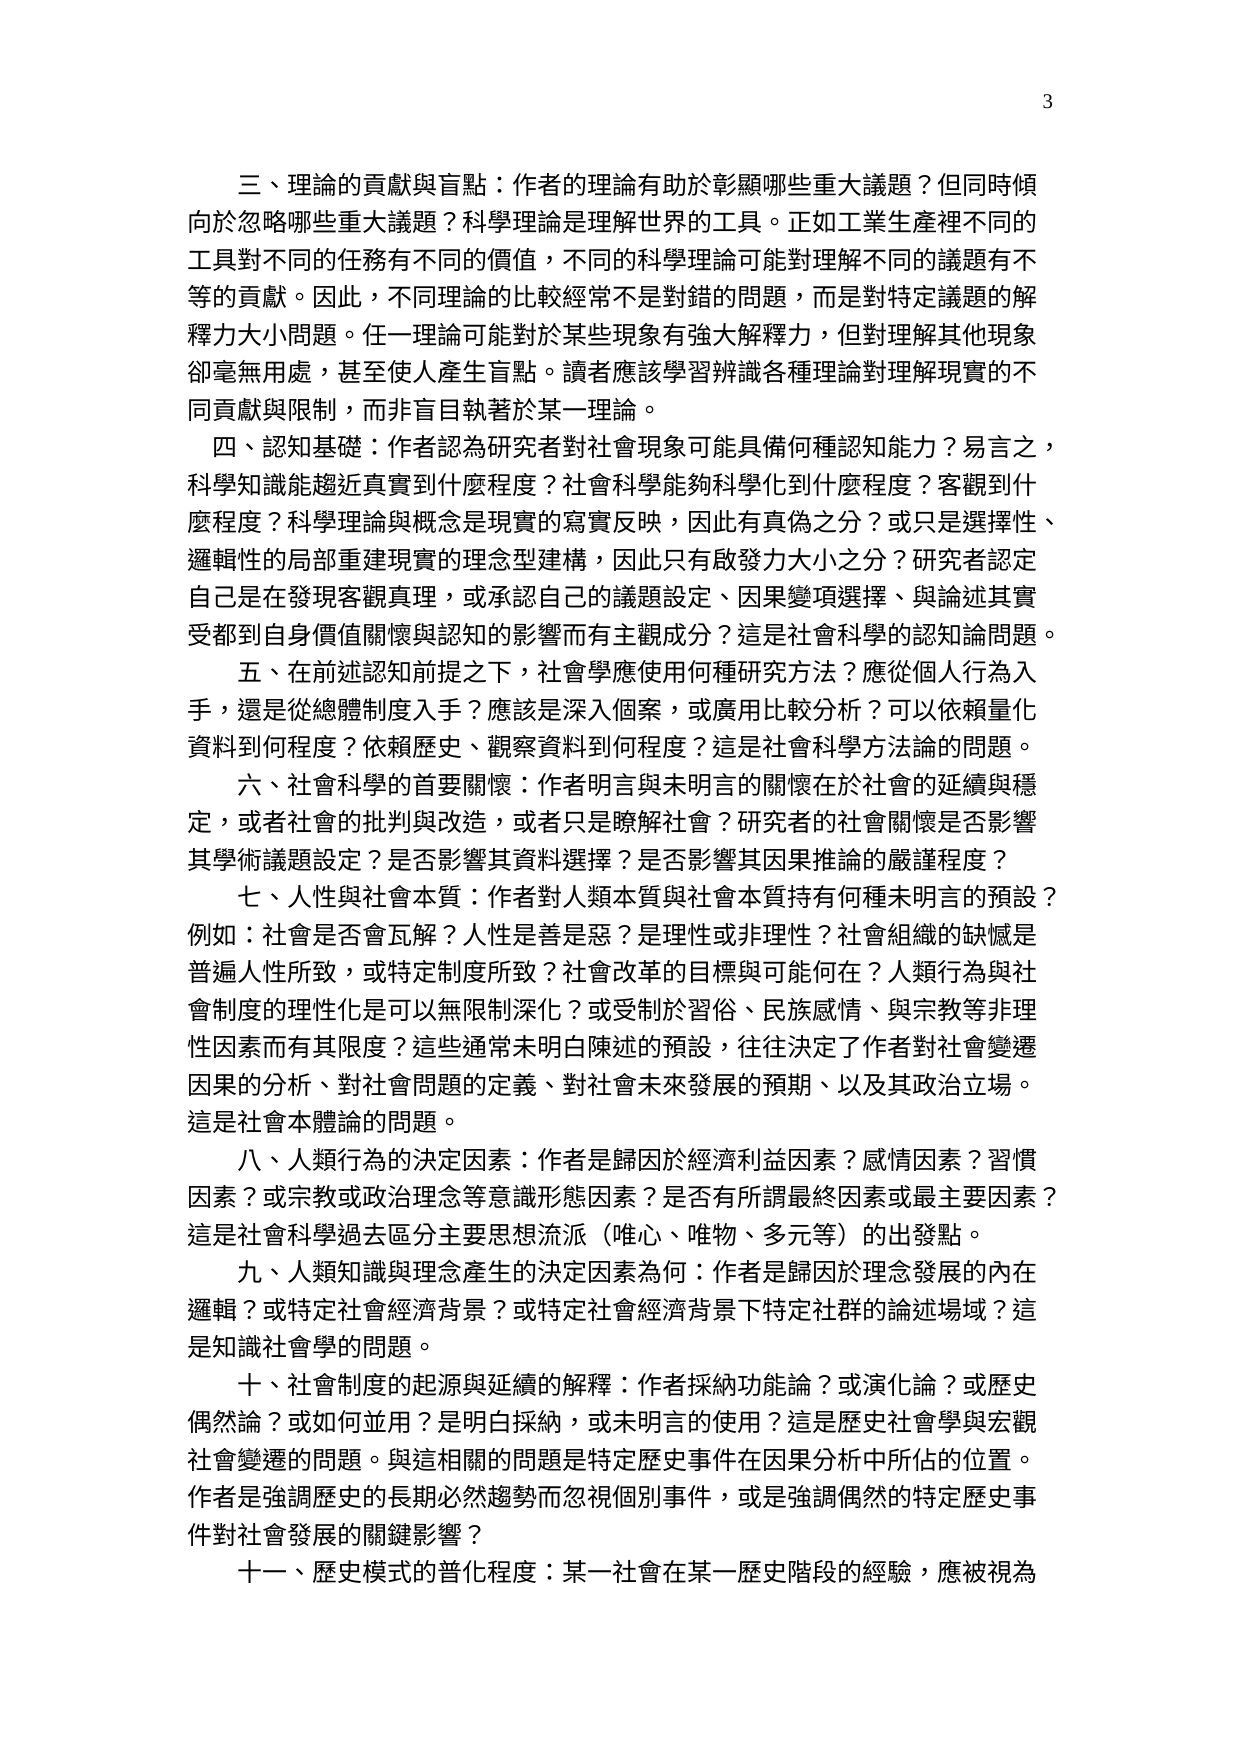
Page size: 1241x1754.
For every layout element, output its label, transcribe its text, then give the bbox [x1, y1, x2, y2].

text 三、理論的貢獻與盲點：作者的理論有助於彰顯哪些重大議題？但同時傾向於忽略哪些重大議題？科學理論是理解世界的工具。正如工業生產裡不同的工具對不同的任務有不同的價值，不同的科學理論可能對理解不同的議題有不等的貢獻。因此，不同理論的比較經常不是對錯的問題，而是對特定議題的解釋力大小問題。任一理論可能對於某些現象有強大解釋力，但對理解其他現象卻毫無用處，甚至使人產生盲點。讀者應該學習辨識各種理論對理解現實的不同貢獻與限制，而非盲目執著於某一理論。 [187, 164, 1053, 427]
text 八、人類行為的決定因素：作者是歸因於經濟利益因素？感情因素？習慣因素？或宗教或政治理念等意識形態因素？是否有所謂最終因素或最主要因素？這是社會科學過去區分主要思想流派（唯心、唯物、多元等）的出發點。 [187, 1139, 1053, 1252]
text 十、社會制度的起源與延續的解釋：作者採納功能論？或演化論？或歷史偶然論？或如何並用？是明白採納，或未明言的使用？這是歷史社會學與宏觀社會變遷的問題。與這相關的問題是特定歷史事件在因果分析中所佔的位置。作者是強調歷史的長期必然趨勢而忽視個別事件，或是強調偶然的特定歷史事件對社會發展的關鍵影響？ [187, 1364, 1053, 1552]
text 九、人類知識與理念產生的決定因素為何：作者是歸因於理念發展的內在邏輯？或特定社會經濟背景？或特定社會經濟背景下特定社群的論述場域？這是知識社會學的問題。 [187, 1252, 1053, 1364]
text 七、人性與社會本質：作者對人類本質與社會本質持有何種未明言的預設？例如：社會是否會瓦解？人性是善是惡？是理性或非理性？社會組織的缺憾是普遍人性所致，或特定制度所致？社會改革的目標與可能何在？人類行為與社會制度的理性化是可以無限制深化？或受制於習俗、民族感情、與宗教等非理性因素而有其限度？這些通常未明白陳述的預設，往往決定了作者對社會變遷因果的分析、對社會問題的定義、對社會未來發展的預期、以及其政治立場。這是社會本體論的問題。 [187, 877, 1053, 1139]
text 六、社會科學的首要關懷：作者明言與未明言的關懷在於社會的延續與穩定，或者社會的批判與改造，或者只是瞭解社會？研究者的社會關懷是否影響其學術議題設定？是否影響其資料選擇？是否影響其因果推論的嚴謹程度？ [187, 764, 1053, 877]
text 四、認知基礎：作者認為研究者對社會現象可能具備何種認知能力？易言之，科學知識能趨近真實到什麼程度？社會科學能夠科學化到什麼程度？客觀到什麼程度？科學理論與概念是現實的寫實反映，因此有真偽之分？或只是選擇性、邏輯性的局部重建現實的理念型建構，因此只有啟發力大小之分？研究者認定自己是在發現客觀真理，或承認自己的議題設定、因果變項選擇、與論述其實受都到自身價值關懷與認知的影響而有主觀成分？這是社會科學的認知論問題。 [187, 427, 1053, 652]
text 五、在前述認知前提之下，社會學應使用何種研究方法？應從個人行為入手，還是從總體制度入手？應該是深入個案，或廣用比較分析？可以依賴量化資料到何程度？依賴歷史、觀察資料到何程度？這是社會科學方法論的問題。 [187, 652, 1053, 764]
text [187, 1552, 1053, 1589]
